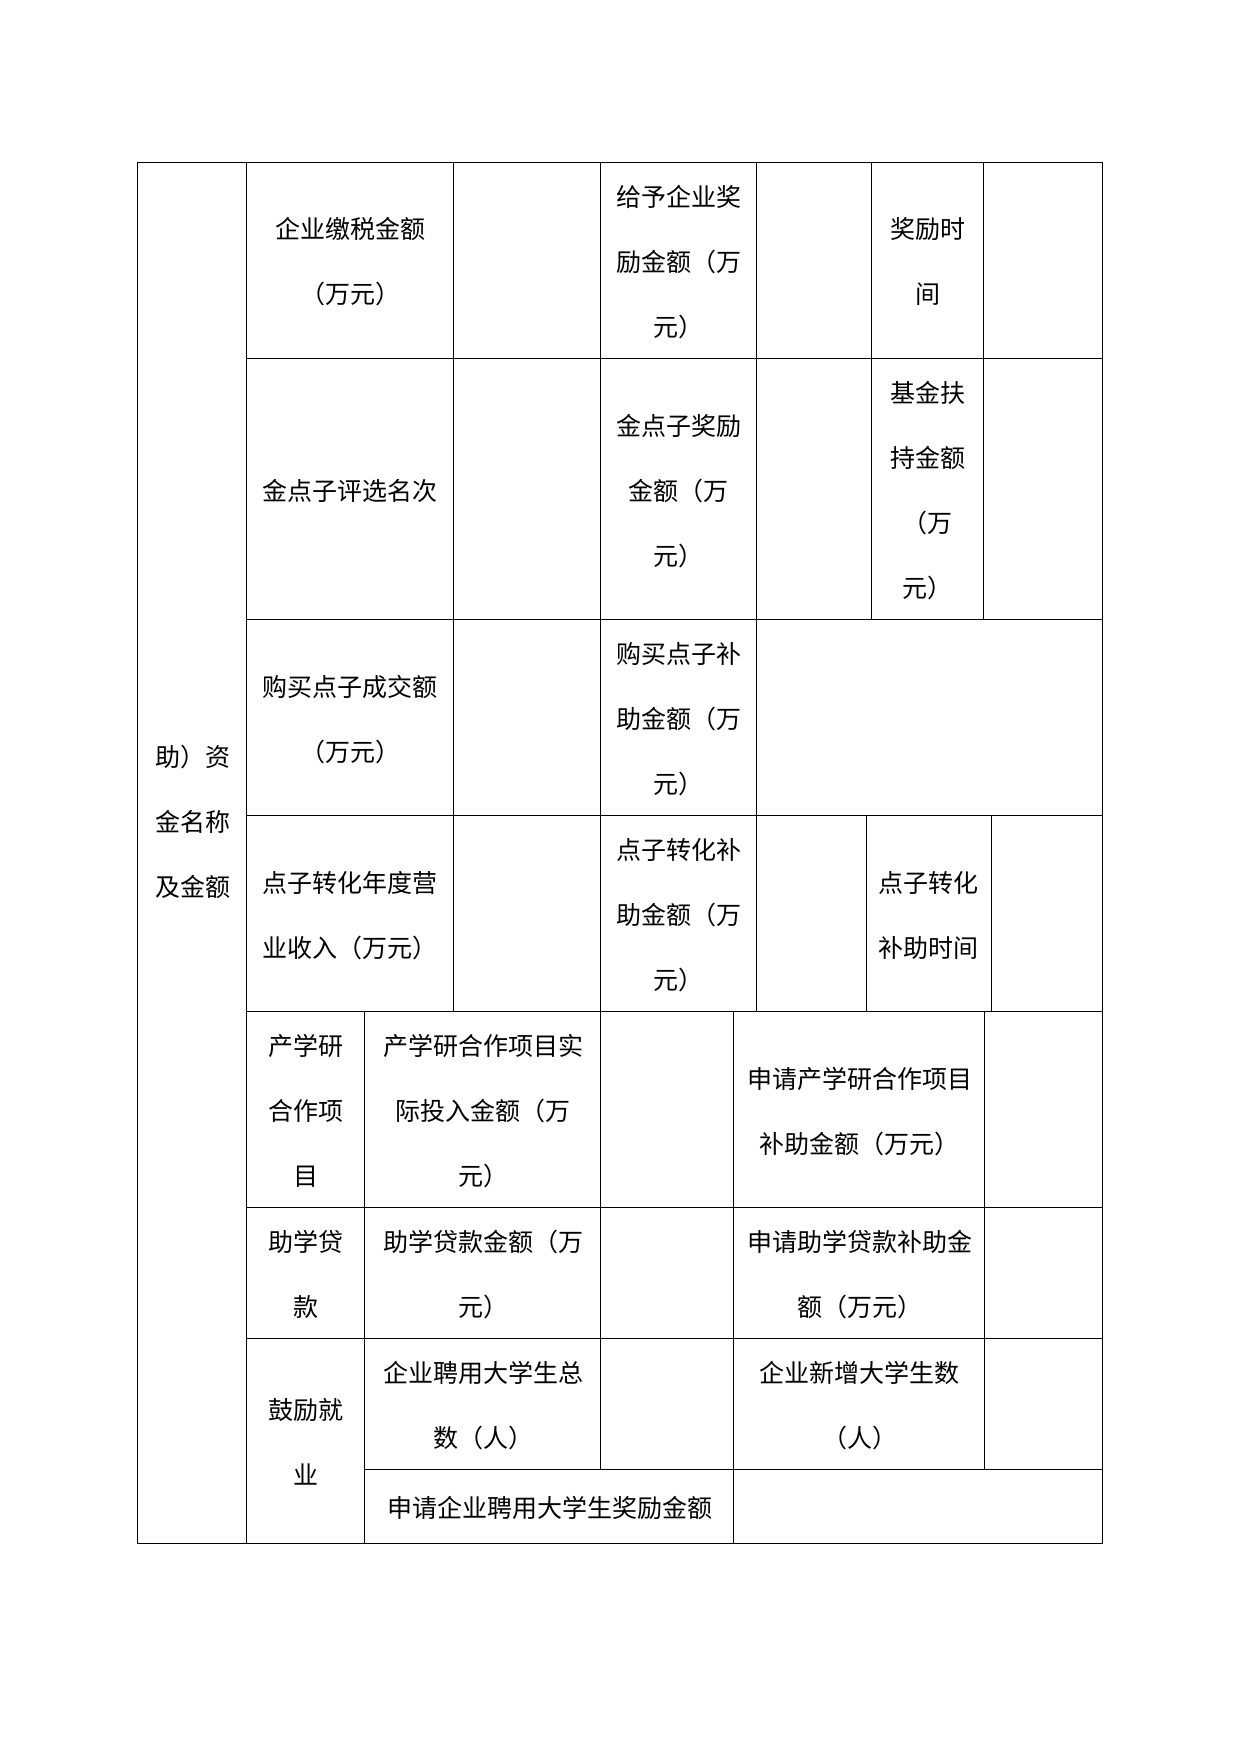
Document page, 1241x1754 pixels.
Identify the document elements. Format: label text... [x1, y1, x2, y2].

table_cell 企业新增大学生数（人） [734, 1339, 984, 1469]
table_cell [757, 163, 871, 358]
table_cell 金点子评选名次 [247, 359, 453, 619]
table_cell 点子转化补助时间 [867, 816, 991, 1011]
table_cell 给予企业奖励金额（万元） [601, 163, 756, 358]
table_cell 申请产学研合作项目补助金额（万元） [734, 1012, 984, 1207]
table_cell [985, 1208, 1102, 1338]
table_cell 鼓励就业 [247, 1339, 364, 1543]
table_cell [985, 1012, 1102, 1207]
table_cell [454, 163, 600, 358]
table_cell [454, 359, 600, 619]
table_cell 申请助学贷款补助金额（万元） [734, 1208, 984, 1338]
table_cell [454, 620, 600, 815]
table_cell 企业缴税金额（万元） [247, 163, 453, 358]
table_cell [734, 1470, 1102, 1543]
table_cell [985, 1339, 1102, 1469]
table_cell 企业聘用大学生总数（人） [365, 1339, 600, 1469]
table_cell [454, 816, 600, 1011]
table_cell [984, 359, 1102, 619]
table_cell 点子转化补助金额（万元） [601, 816, 756, 1011]
table_cell 申请企业聘用大学生奖励金额（万元） [365, 1470, 733, 1543]
table_cell 点子转化年度营业收入（万元） [247, 816, 453, 1011]
table_cell 金点子奖励金额（万元） [601, 359, 756, 619]
table_cell 申请奖励（补助）资金名称及金额 [138, 163, 246, 1543]
table_cell [601, 1012, 733, 1207]
table_cell [601, 1208, 733, 1338]
table_cell 助学贷款 [247, 1208, 364, 1338]
table_cell [984, 163, 1102, 358]
table_cell 基金扶持金额（万元） [872, 359, 983, 619]
table_cell 购买点子成交额（万元） [247, 620, 453, 815]
table_cell 购买点子补助金额（万元） [601, 620, 756, 815]
table_cell 奖励时间 [872, 163, 983, 358]
table_cell 产学研合作项目实际投入金额（万元） [365, 1012, 600, 1207]
table_cell 产学研合作项目 [247, 1012, 364, 1207]
table_cell 助学贷款金额（万元） [365, 1208, 600, 1338]
table_cell [757, 620, 1102, 815]
table_cell [757, 359, 871, 619]
table_cell [757, 816, 866, 1011]
table_cell [992, 816, 1102, 1011]
table_cell [601, 1339, 733, 1469]
